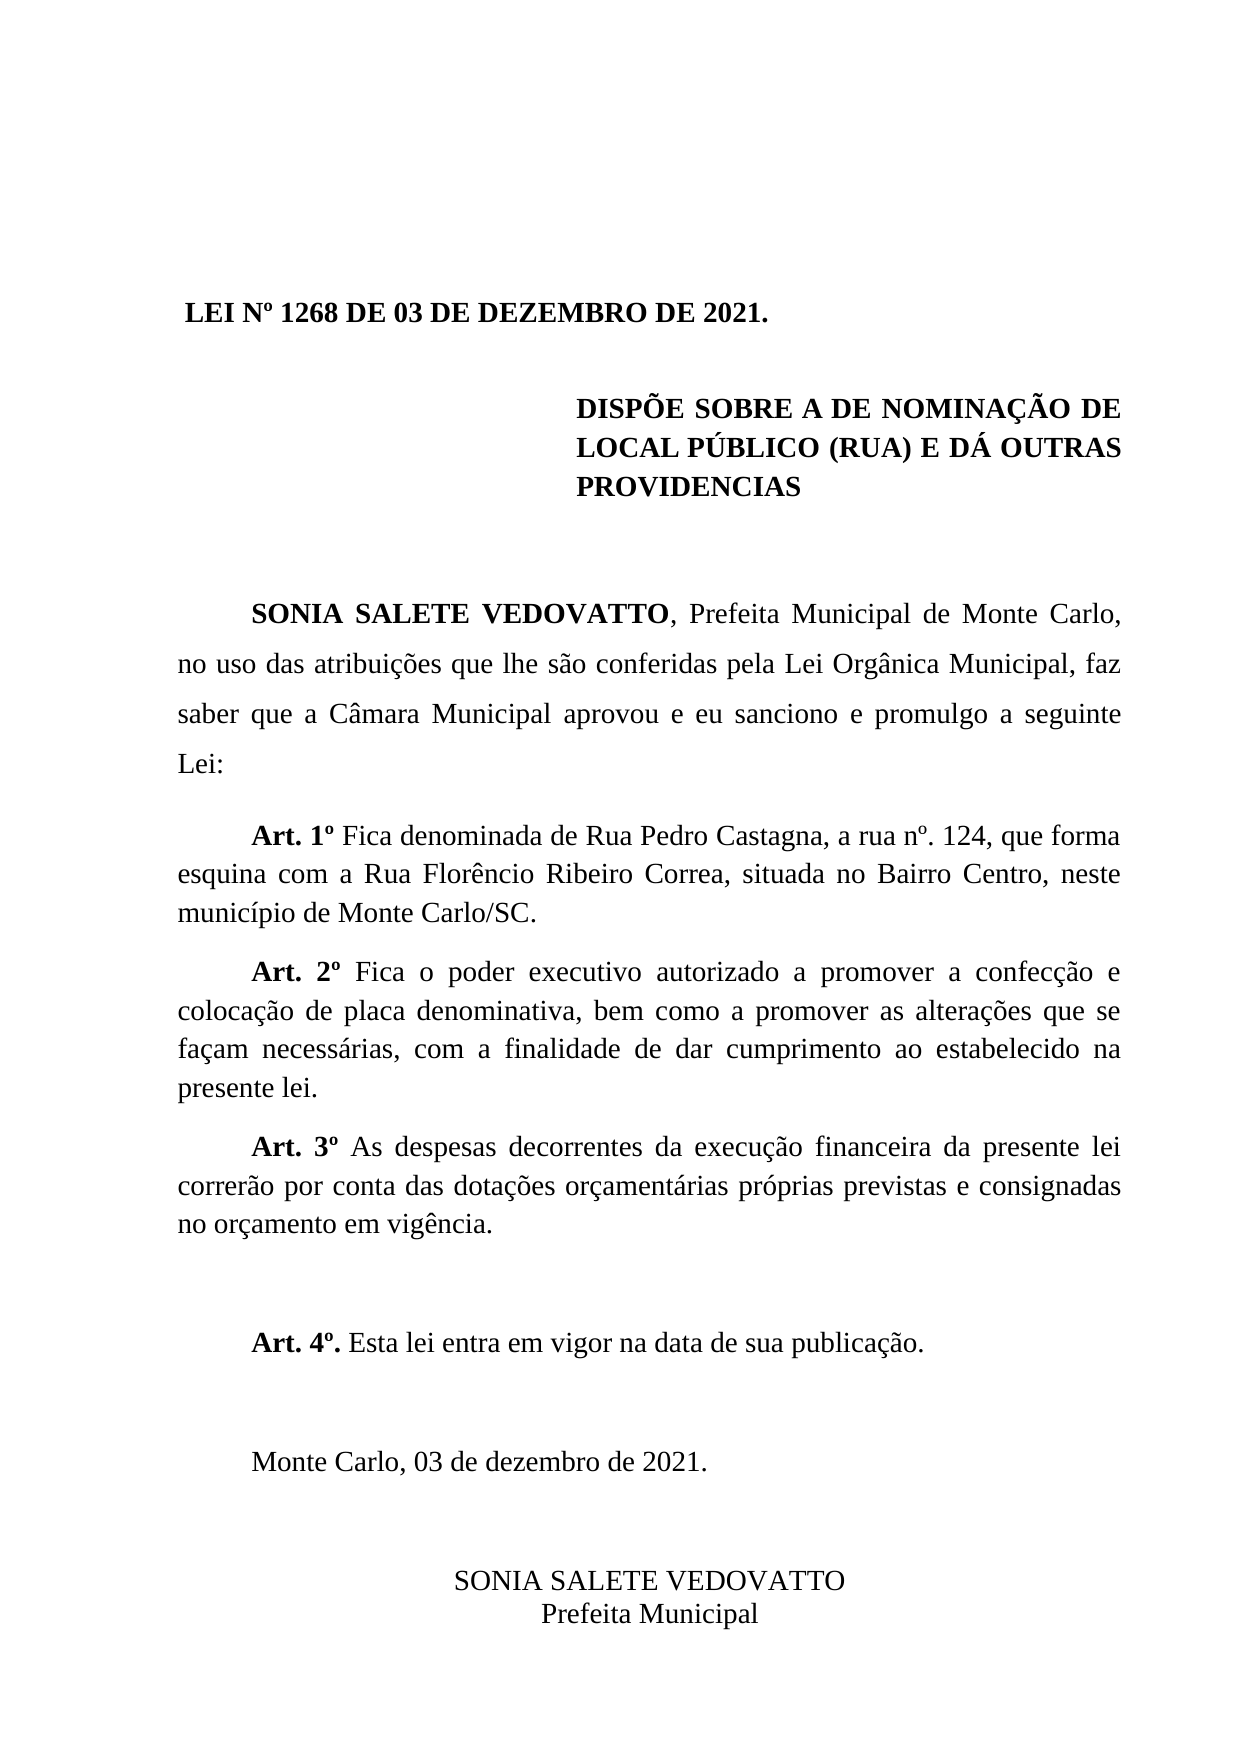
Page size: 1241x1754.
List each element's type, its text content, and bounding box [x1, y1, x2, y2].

text LEI Nº 1268 DE 03 DE DEZEMBRO DE 2021. [177, 295, 1122, 329]
text SONIA SALETE VEDOVATTO [177, 1563, 1122, 1596]
text Prefeita Municipal [177, 1596, 1122, 1630]
text Art. 2º Fica o poder executivo autorizado a promover a confecção e colocação de placa denominativa, bem como a promover as alterações que se façam necessárias, com a finalidade de dar cumprimento ao estabelecido na presente lei. [177, 954, 1122, 1103]
text Art. 4º. Esta lei entra em vigor na data de sua publicação. [177, 1325, 1122, 1359]
text Art. 1º Fica denominada de Rua Pedro Castagna, a rua nº. 124, que forma esquina com a Rua Florêncio Ribeiro Correa, situada no Bairro Centro, neste município de Monte Carlo/SC. [177, 818, 1122, 928]
text Monte Carlo, 03 de dezembro de 2021. [177, 1444, 1122, 1477]
text Art. 3º As despesas decorrentes da execução financeira da presente lei correrão por conta das dotações orçamentárias próprias previstas e consignadas no orçamento em vigência. [177, 1129, 1122, 1240]
text DISPÕE SOBRE A DE NOMINAÇÃO DE LOCAL PÚBLICO (RUA) E DÁ OUTRAS PROVIDENCIAS [576, 392, 1122, 502]
text SONIA SALETE VEDOVATTO, Prefeita Municipal de Monte Carlo, no uso das atribuições que lhe são conferidas pela Lei Orgânica Municipal, faz saber que a Câmara Municipal aprovou e eu sanciono e promulgo a seguinte Lei: [177, 596, 1122, 780]
